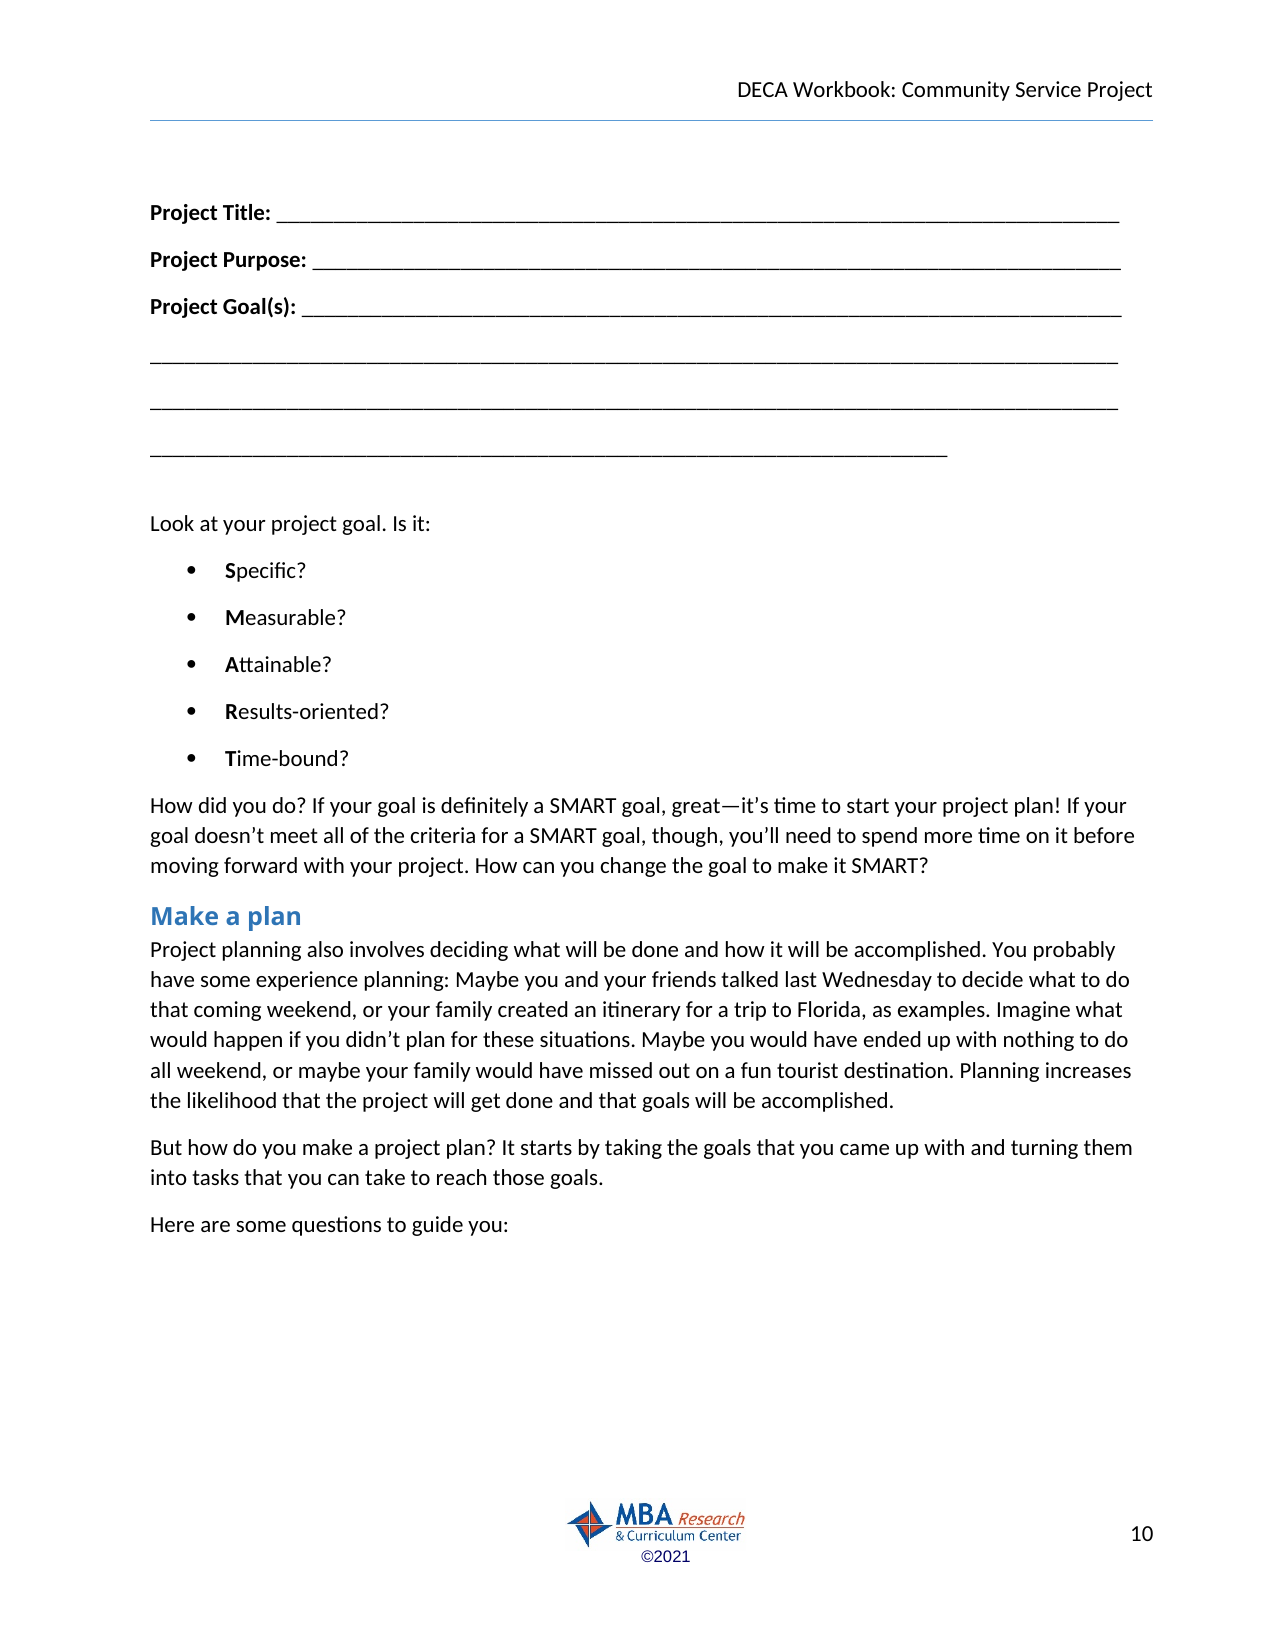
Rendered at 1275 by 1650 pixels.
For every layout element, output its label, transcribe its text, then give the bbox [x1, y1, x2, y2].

text Project Title: __________________________________________________________________________ [150, 198, 1153, 226]
text How did you do? If your goal is definitely a SMART goal, great—it’s time to start your project plan! If your goal doesn’t meet all of the criteria for a SMART goal, though, you’ll need to spend more time on it before moving forward with your project. How can you change the goal to make it SMART? [150, 791, 1153, 879]
picture [565, 1498, 747, 1551]
text _____________________________________________________________________________________ [150, 339, 1153, 367]
list Measurable? [187, 603, 1153, 631]
text _____________________________________________________________________________________ [150, 386, 1153, 414]
text Project Goal(s): ________________________________________________________________________ [150, 292, 1153, 320]
list Specific? [187, 556, 1153, 584]
list Attainable? [187, 650, 1153, 678]
text Look at your project goal. Is it: [150, 509, 1153, 538]
text Here are some questions to guide you: [150, 1210, 1153, 1238]
list Time-bound? [187, 744, 1153, 772]
text Project planning also involves deciding what will be done and how it will be accomplished. You probably have some experience planning: Maybe you and your friends talked last Wednesday to decide what to do that coming weekend, or your family created an itinerary for a trip to Florida, as examples. Imagine what would happen if you didn’t plan for these situations. Maybe you would have ended up with nothing to do all weekend, or maybe your family would have missed out on a fun tourist destination. Planning increases the likelihood that the project will get done and that goals will be accomplished. [150, 935, 1153, 1114]
list Results-oriented? [187, 697, 1153, 725]
subtitle Make a plan [150, 898, 1153, 932]
text ______________________________________________________________________ [150, 432, 1153, 461]
text But how do you make a project plan? It starts by taking the goals that you came up with and turning them into tasks that you can take to reach those goals. [150, 1133, 1153, 1191]
text Project Purpose: _______________________________________________________________________ [150, 245, 1153, 273]
